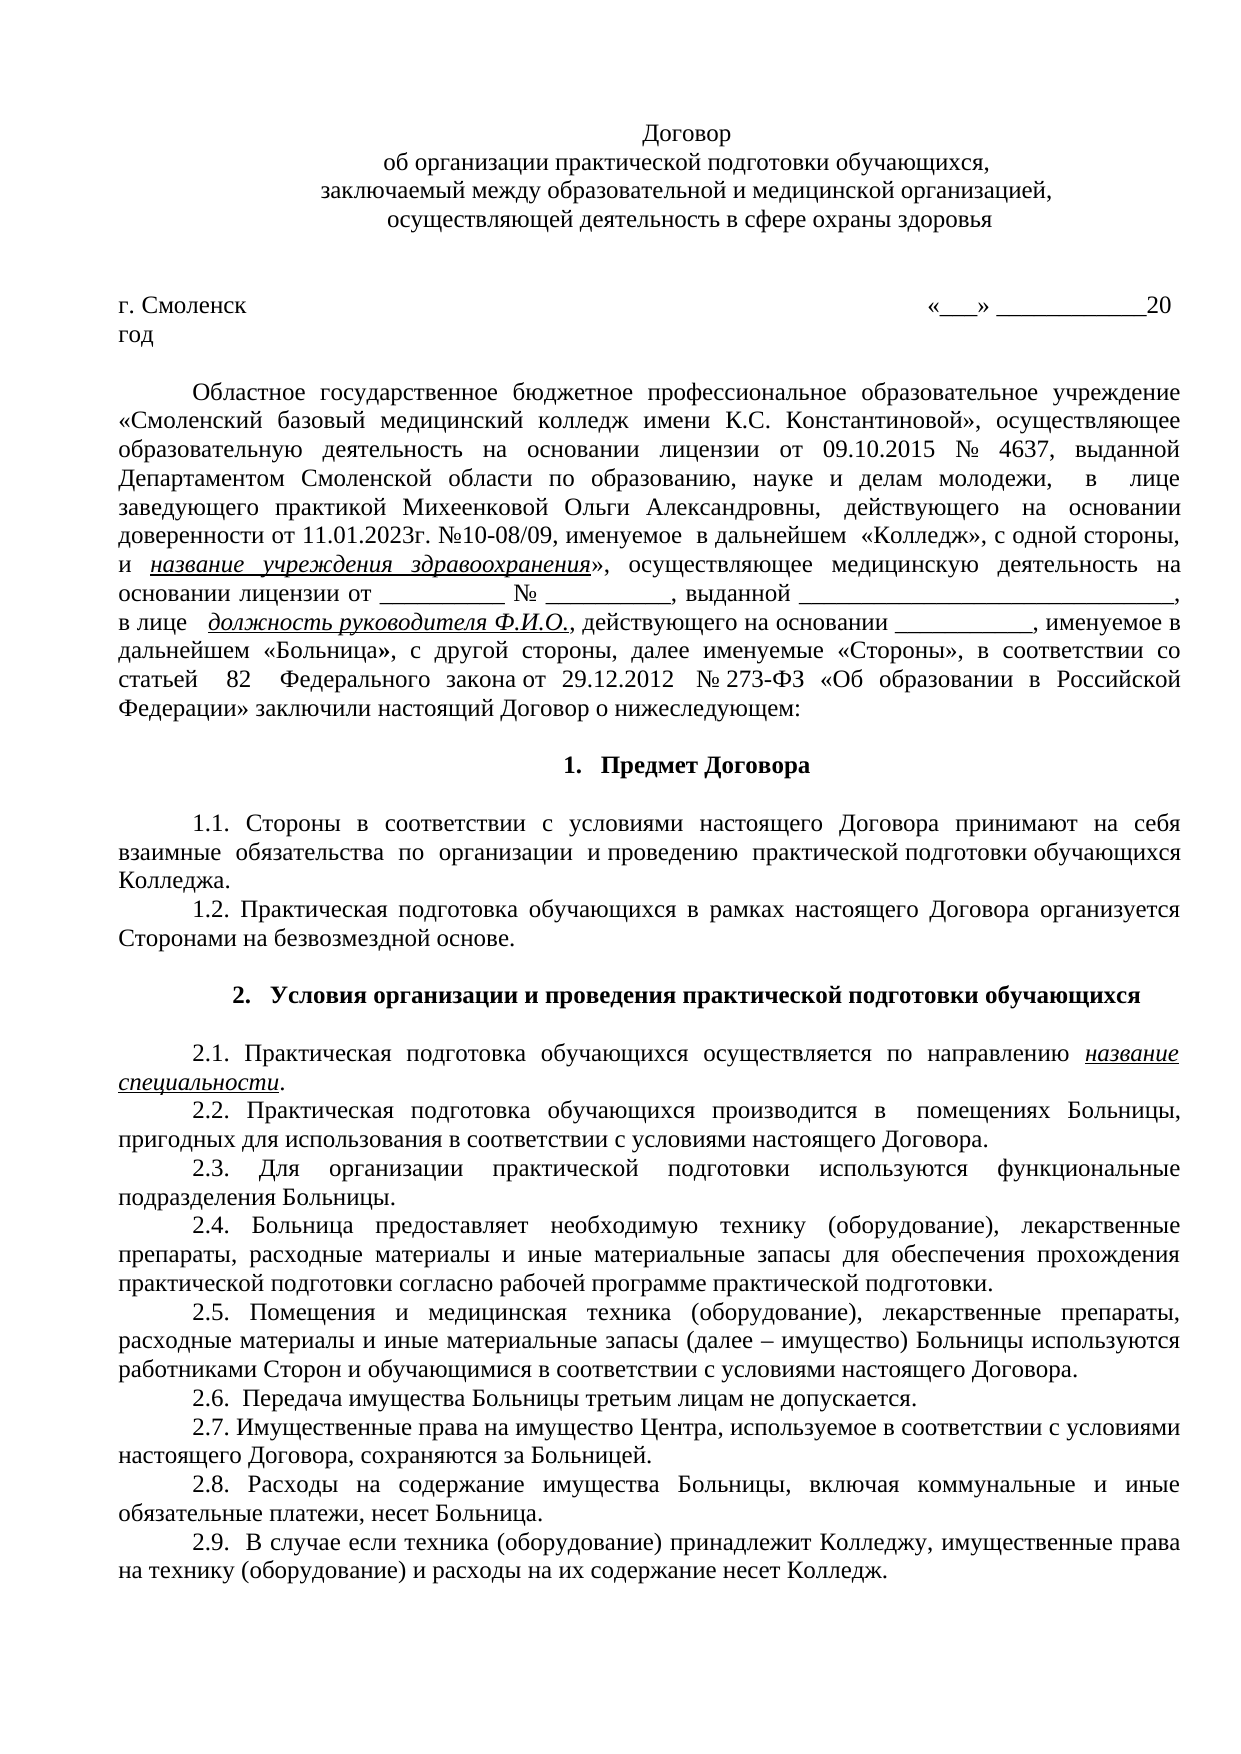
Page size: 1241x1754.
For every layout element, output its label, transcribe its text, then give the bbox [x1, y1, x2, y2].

text об организации практической подготовки обучающихся, [118, 147, 1181, 176]
text 2.4. Больница предоставляет необходимую технику (оборудование), лекарственные препараты, расходные материалы и иные материальные запасы для обеспечения прохождения практической подготовки согласно рабочей программе практической подготовки. [118, 1211, 1181, 1297]
list Условия организации и проведения практической подготовки обучающихся [192, 981, 1181, 1009]
text г. Смоленск «___» ____________20 год [118, 291, 1181, 348]
text 2.8. Расходы на содержание имущества Больницы, включая коммунальные и иные обязательные платежи, несет Больница. [118, 1469, 1181, 1527]
text Договор [118, 118, 1181, 147]
list Предмет Договора [192, 751, 1181, 779]
text 2.5. Помещения и медицинская техника (оборудование), лекарственные препараты, расходные материалы и иные материальные запасы (далее – имущество) Больницы используются работниками Сторон и обучающимися в соответствии с условиями настоящего Договора. [118, 1297, 1181, 1383]
text 1.2. Практическая подготовка обучающихся в рамках настоящего Договора организуется Сторонами на безвозмездной основе. [118, 894, 1181, 952]
text осуществляющей деятельность в сфере охраны здоровья [118, 204, 1181, 233]
text 2.1. Практическая подготовка обучающихся осуществляется по направлению название специальности. [118, 1038, 1181, 1096]
text Областное государственное бюджетное профессиональное образовательное учреждение «Смоленский базовый медицинский колледж имени К.С. Константиновой», осуществляющее образовательную деятельность на основании лицензии от 09.10.2015 № 4637, выданной Департаментом Смоленской области по образованию, науке и делам молодежи, в лице заведующего практикой Михеенковой Ольги Александровны, действующего на основании доверенности от 11.01.2023г. №10-08/09, именуемое в дальнейшем «Колледж», с одной стороны, и название учреждения здравоохранения», осуществляющее медицинскую деятельность на основании лицензии от __________ № __________, выданной ______________________________, в лице должность руководителя Ф.И.О., действующего на основании ___________, именуемое в дальнейшем «Больница», с другой стороны, далее именуемые «Стороны», в соответствии со статьей 82 Федерального закона от 29.12.2012 № 273-ФЗ «Об образовании в Российской Федерации» заключили настоящий Договор о нижеследующем: [118, 377, 1181, 722]
text 1.1. Стороны в соответствии с условиями настоящего Договора принимают на себя взаимные обязательства по организации и проведению практической подготовки обучающихся Колледжа. [118, 808, 1181, 894]
text заключаемый между образовательной и медицинской организацией, [118, 176, 1181, 204]
text 2.6. Передача имущества Больницы третьим лицам не допускается. [118, 1383, 1181, 1412]
text 2.7. Имущественные права на имущество Центра, используемое в соответствии с условиями настоящего Договора, сохраняются за Больницей. [118, 1412, 1181, 1469]
text 2.9. В случае если техника (оборудование) принадлежит Колледжу, имущественные права на технику (оборудование) и расходы на их содержание несет Колледж. [118, 1527, 1181, 1584]
text 2.3. Для организации практической подготовки используются функциональные подразделения Больницы. [118, 1153, 1181, 1211]
text 2.2. Практическая подготовка обучающихся производится в помещениях Больницы, пригодных для использования в соответствии с условиями настоящего Договора. [118, 1096, 1181, 1153]
